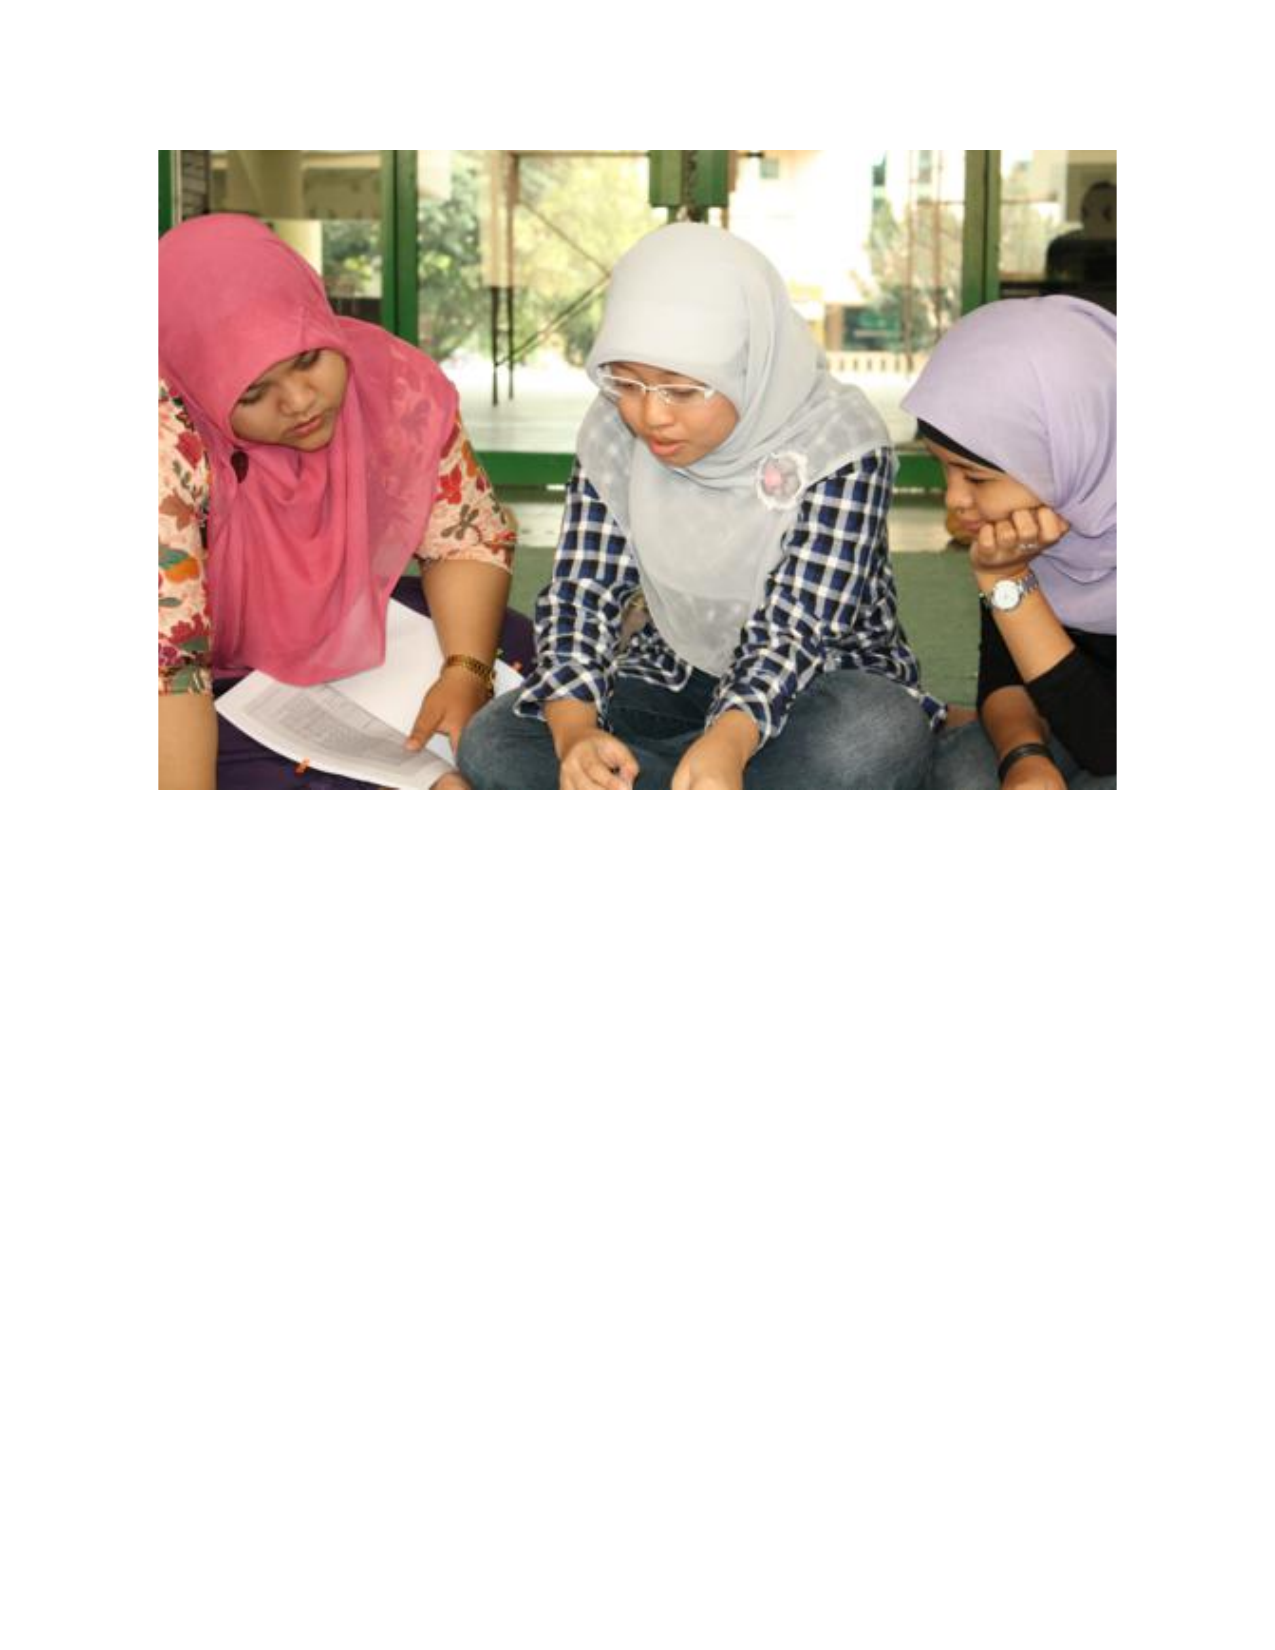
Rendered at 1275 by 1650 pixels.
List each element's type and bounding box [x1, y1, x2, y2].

picture [158, 150, 1117, 790]
